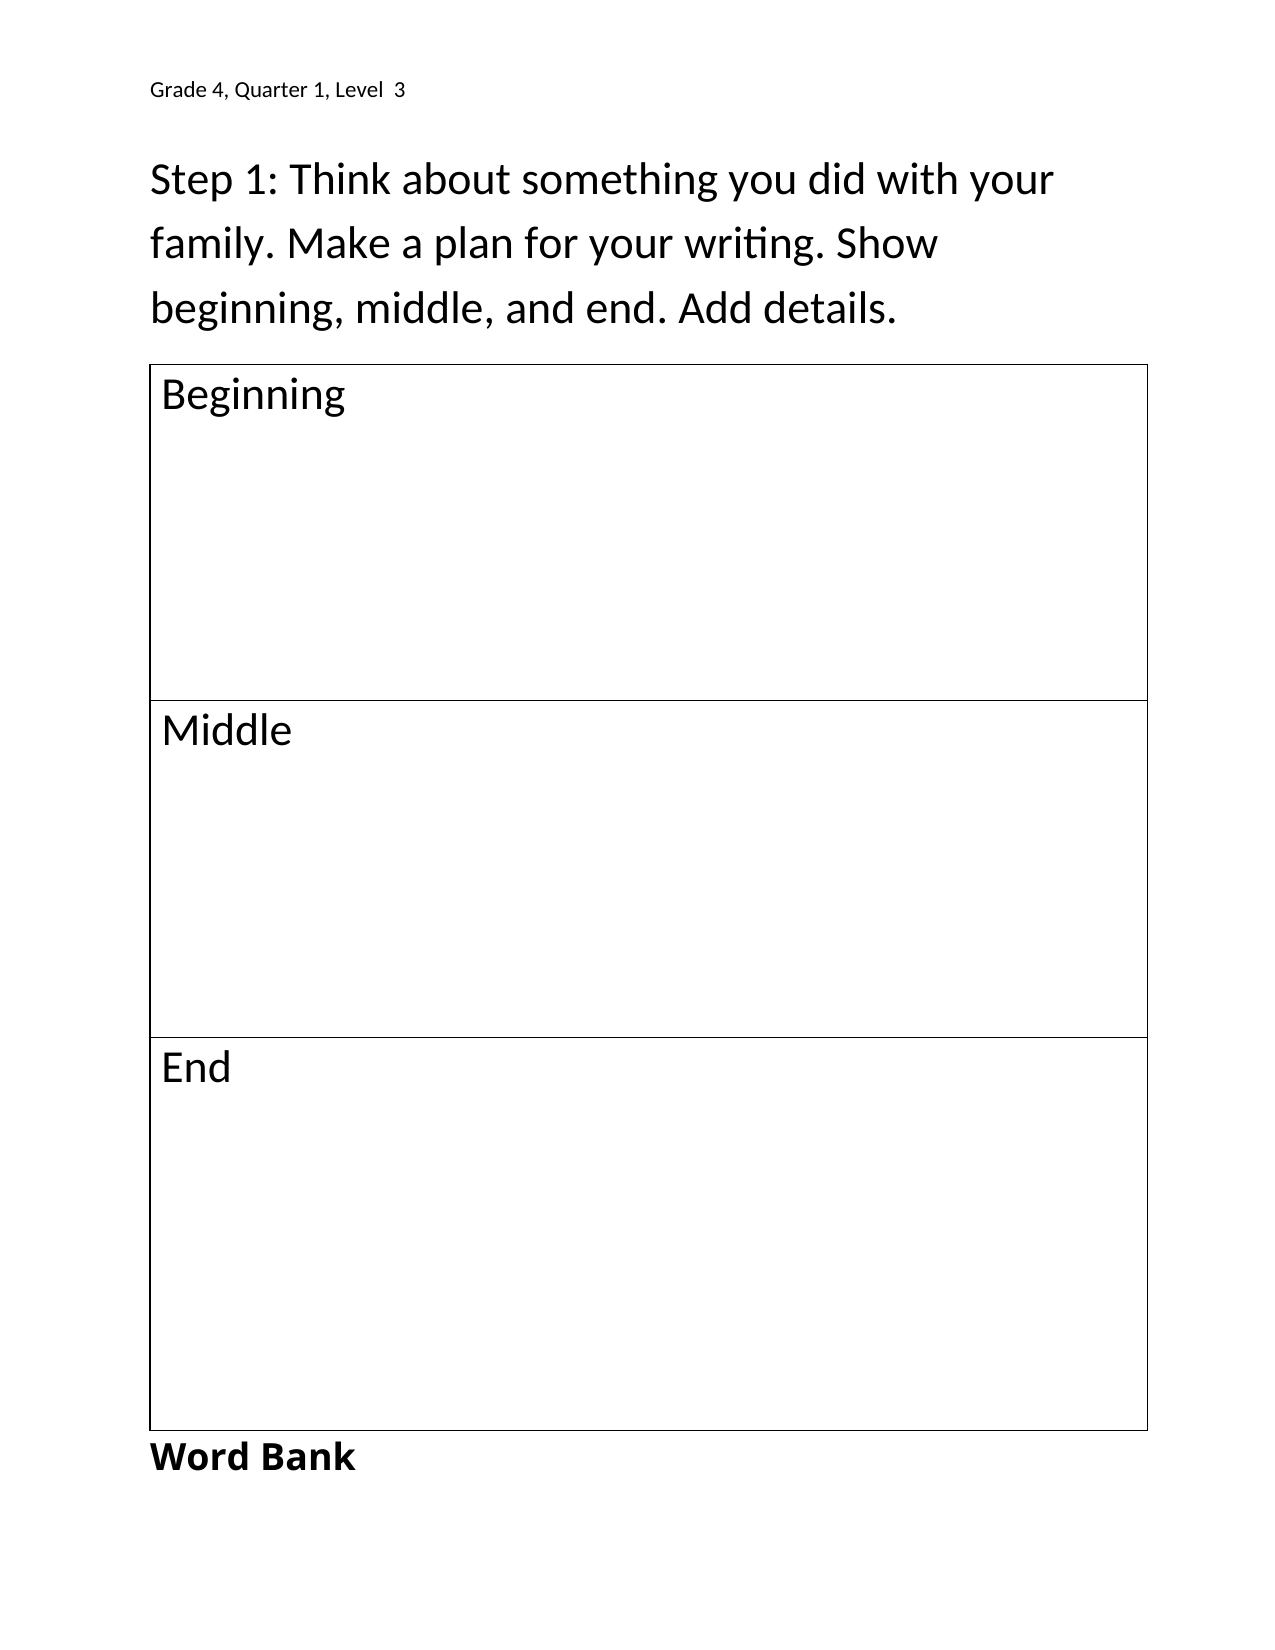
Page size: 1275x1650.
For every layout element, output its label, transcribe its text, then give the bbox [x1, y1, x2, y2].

table_cell End [151, 1038, 1147, 1429]
text Step 1: Think about something you did with your family. Make a plan for your writing. Show beginning, middle, and end. Add details. [150, 150, 1125, 334]
text Word Bank [150, 1431, 1125, 1482]
table_cell Middle [151, 701, 1147, 1037]
table_header Beginning [151, 365, 1147, 700]
